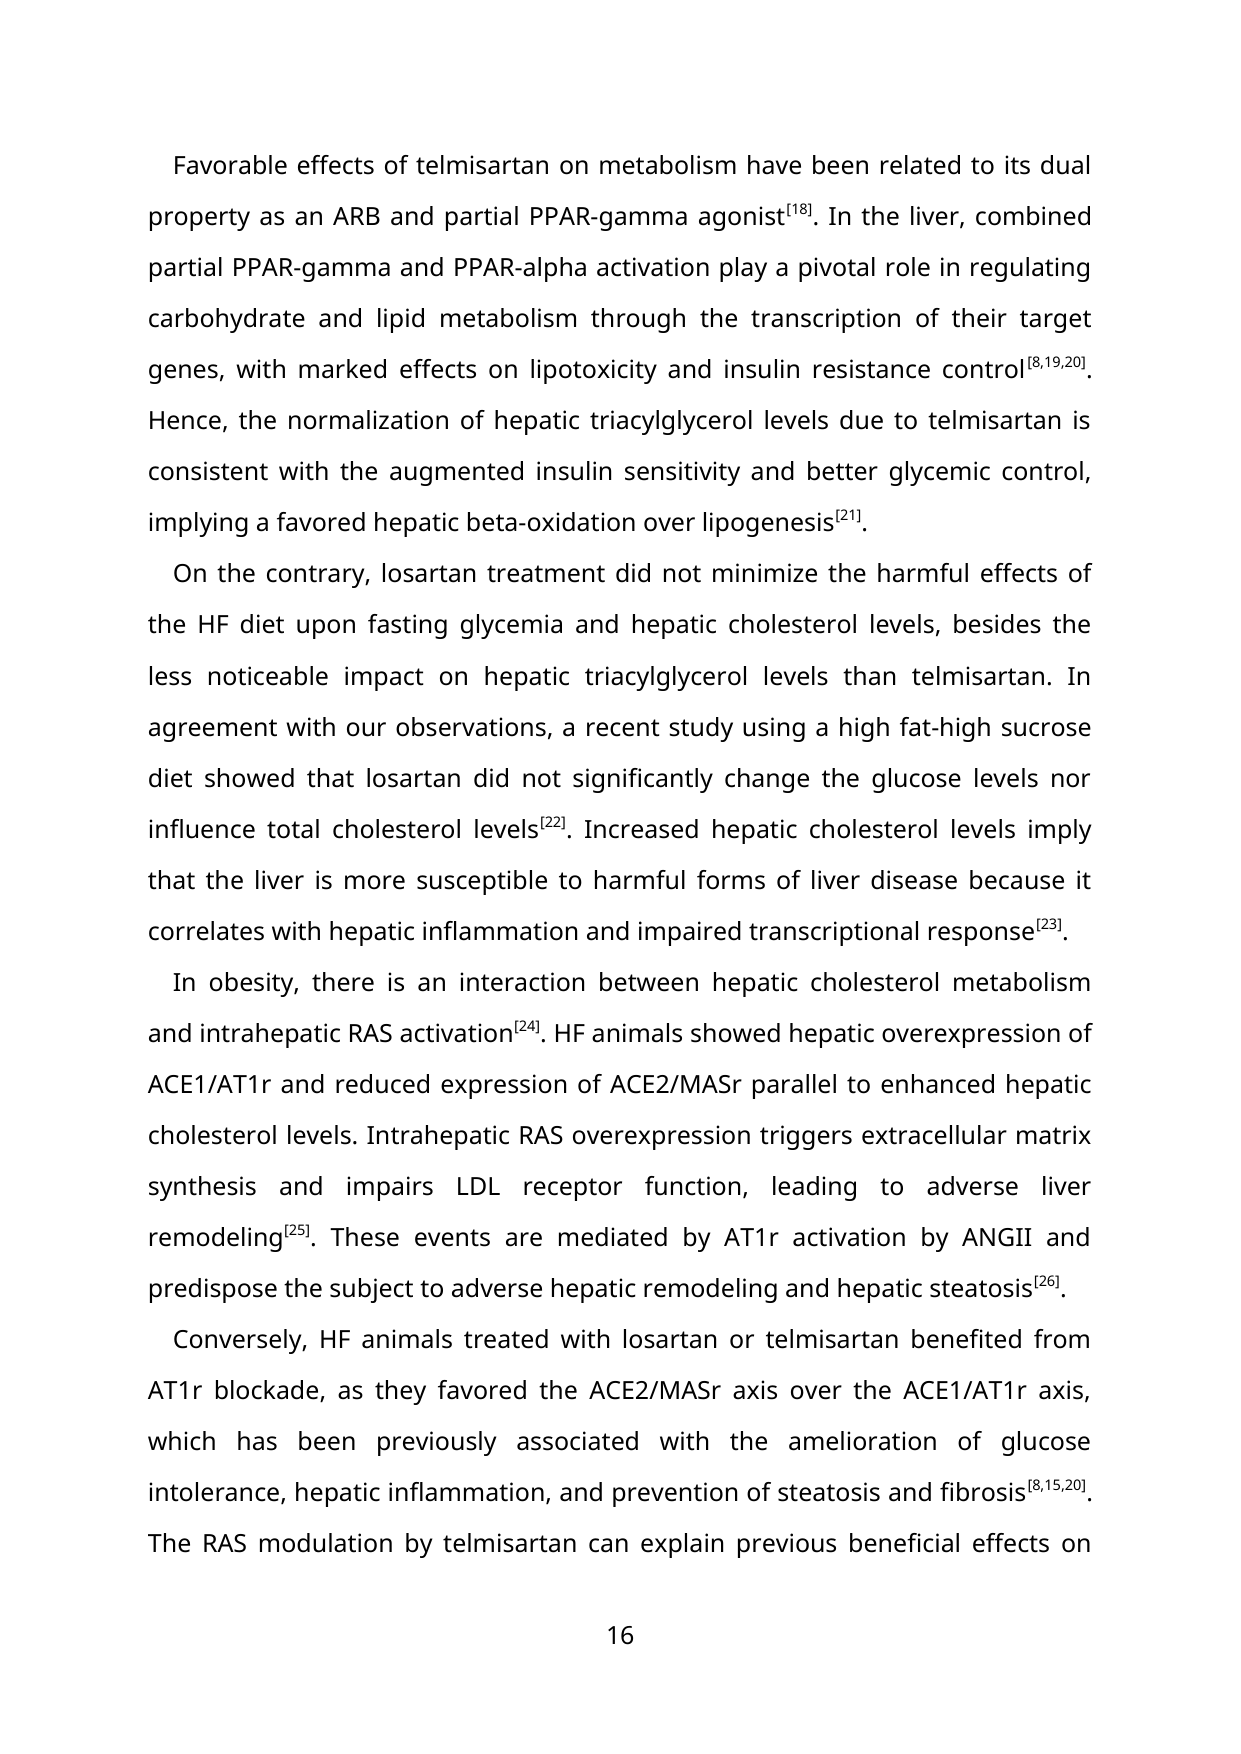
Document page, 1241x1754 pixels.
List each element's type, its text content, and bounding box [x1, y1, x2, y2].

text On the contrary, losartan treatment did not minimize the harmful effects of the HF diet upon fasting glycemia and hepatic cholesterol levels, besides the less noticeable impact on hepatic triacylglycerol levels than telmisartan. In agreement with our observations, a recent study using a high fat-high sucrose diet showed that losartan did not significantly change the glucose levels nor influence total cholesterol levels[22]. Increased hepatic cholesterol levels imply that the liver is more susceptible to harmful forms of liver disease because it correlates with hepatic inflammation and impaired transcriptional response[23]. [148, 556, 1092, 947]
text In obesity, there is an interaction between hepatic cholesterol metabolism and intrahepatic RAS activation[24]. HF animals showed hepatic overexpression of ACE1/AT1r and reduced expression of ACE2/MASr parallel to enhanced hepatic cholesterol levels. Intrahepatic RAS overexpression triggers extracellular matrix synthesis and impairs LDL receptor function, leading to adverse liver remodeling[25]. These events are mediated by AT1r activation by ANGII and predispose the subject to adverse hepatic remodeling and hepatic steatosis[26]. [148, 964, 1092, 1305]
text Favorable effects of telmisartan on metabolism have been related to its dual property as an ARB and partial PPAR-gamma agonist[18]. In the liver, combined partial PPAR-gamma and PPAR-alpha activation play a pivotal role in regulating carbohydrate and lipid metabolism through the transcription of their target genes, with marked effects on lipotoxicity and insulin resistance control[8,19,20]. Hence, the normalization of hepatic triacylglycerol levels due to telmisartan is consistent with the augmented insulin sensitivity and better glycemic control, implying a favored hepatic beta-oxidation over lipogenesis[21]. [148, 148, 1092, 539]
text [148, 1322, 1092, 1560]
